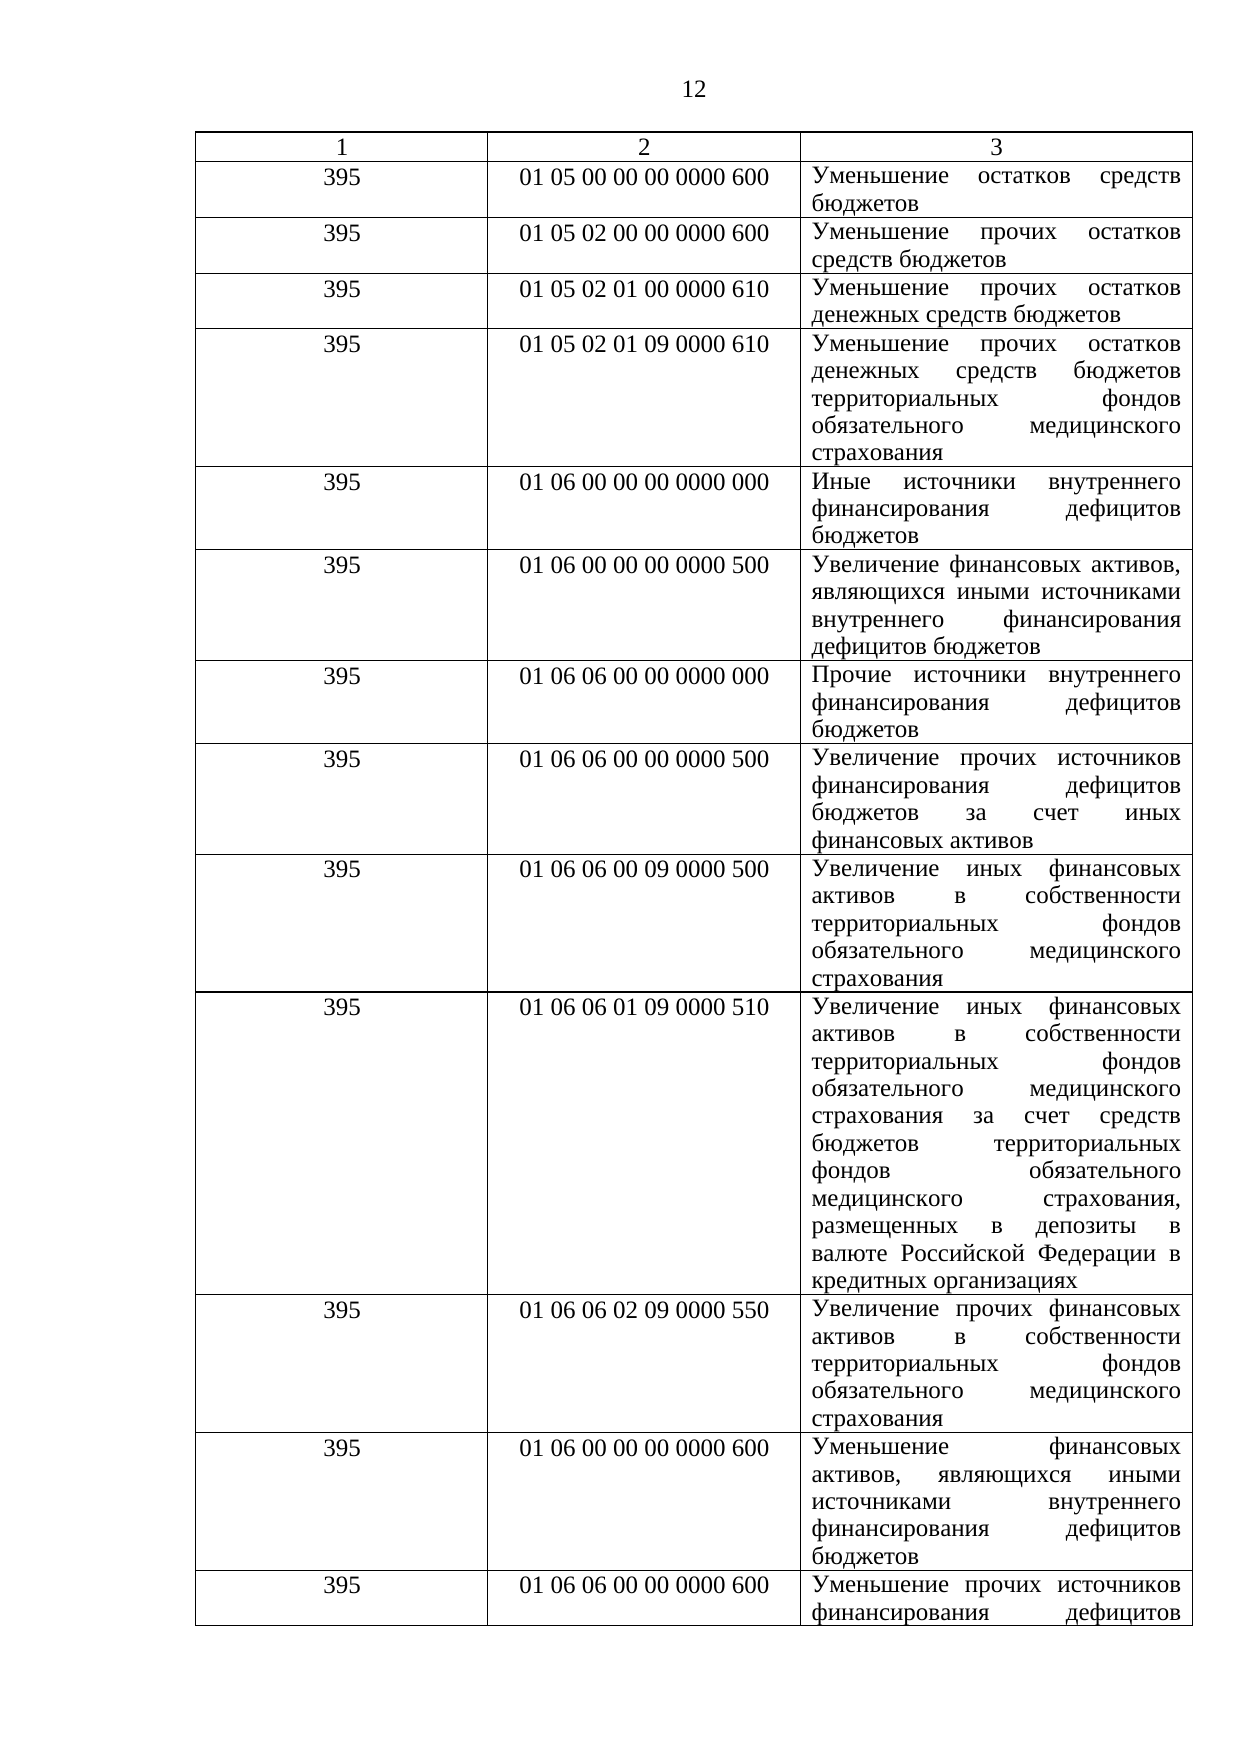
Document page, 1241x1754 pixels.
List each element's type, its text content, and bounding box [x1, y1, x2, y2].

table_cell Увеличение иных финансовых активов в собственности территориальных фондов обязательного медицинского страхования за счет средств бюджетов территориальных фондов обязательного медицинского страхования, размещенных в депозиты в валюте Российской Федерации в кредитных организациях [801, 993, 1192, 1294]
table_header 3 [801, 133, 1192, 161]
table_cell Уменьшение прочих остатков денежных средств бюджетов территориальных фондов обязательного медицинского страхования [801, 329, 1192, 466]
table_cell 01 05 02 01 09 0000 610 [488, 329, 800, 466]
table_cell 01 05 02 00 00 0000 600 [488, 218, 800, 273]
table_header 1 [196, 133, 487, 161]
table_cell 395 [196, 1433, 487, 1569]
table_cell Увеличение финансовых активов, являющихся иными источниками внутреннего финансирования дефицитов бюджетов [801, 550, 1192, 660]
table_cell Уменьшение прочих остатков средств бюджетов [801, 218, 1192, 273]
table_cell Иные источники внутреннего финансирования дефицитов бюджетов [801, 467, 1192, 549]
table_cell 395 [196, 467, 487, 549]
table_cell 01 06 06 02 09 0000 550 [488, 1295, 800, 1432]
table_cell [801, 1571, 1192, 1625]
table_cell 01 06 00 00 00 0000 500 [488, 550, 800, 660]
table_cell 01 06 06 00 00 0000 000 [488, 661, 800, 743]
table_cell Увеличение прочих источников финансирования дефицитов бюджетов за счет иных финансовых активов [801, 744, 1192, 853]
table_cell 01 06 00 00 00 0000 600 [488, 1433, 800, 1569]
table_cell Уменьшение финансовых активов, являющихся иными источниками внутреннего финансирования дефицитов бюджетов [801, 1433, 1192, 1569]
table_cell Увеличение иных финансовых активов в собственности территориальных фондов обязательного медицинского страхования [801, 855, 1192, 991]
table_cell 01 05 00 00 00 0000 600 [488, 162, 800, 217]
table_cell Увеличение прочих финансовых активов в собственности территориальных фондов обязательного медицинского страхования [801, 1295, 1192, 1432]
table_cell 395 [196, 855, 487, 991]
table_cell 01 05 02 01 00 0000 610 [488, 274, 800, 328]
table_cell 395 [196, 1571, 487, 1625]
table_cell 01 06 00 00 00 0000 000 [488, 467, 800, 549]
table_cell 01 06 06 01 09 0000 510 [488, 993, 800, 1294]
table_cell 395 [196, 162, 487, 217]
table_cell 395 [196, 329, 487, 466]
table_cell 395 [196, 550, 487, 660]
table_cell 395 [196, 661, 487, 743]
table_cell 395 [196, 218, 487, 273]
table_cell 01 06 06 00 00 0000 500 [488, 744, 800, 853]
table_cell 395 [196, 744, 487, 853]
table_cell 395 [196, 274, 487, 328]
table_cell 01 06 06 00 00 0000 600 [488, 1571, 800, 1625]
table_cell Прочие источники внутреннего финансирования дефицитов бюджетов [801, 661, 1192, 743]
table_cell Уменьшение остатков средств бюджетов [801, 162, 1192, 217]
table_cell 395 [196, 1295, 487, 1432]
table_cell 01 06 06 00 09 0000 500 [488, 855, 800, 991]
table_header 2 [488, 133, 800, 161]
table_cell 395 [196, 993, 487, 1294]
table_cell Уменьшение прочих остатков денежных средств бюджетов [801, 274, 1192, 328]
